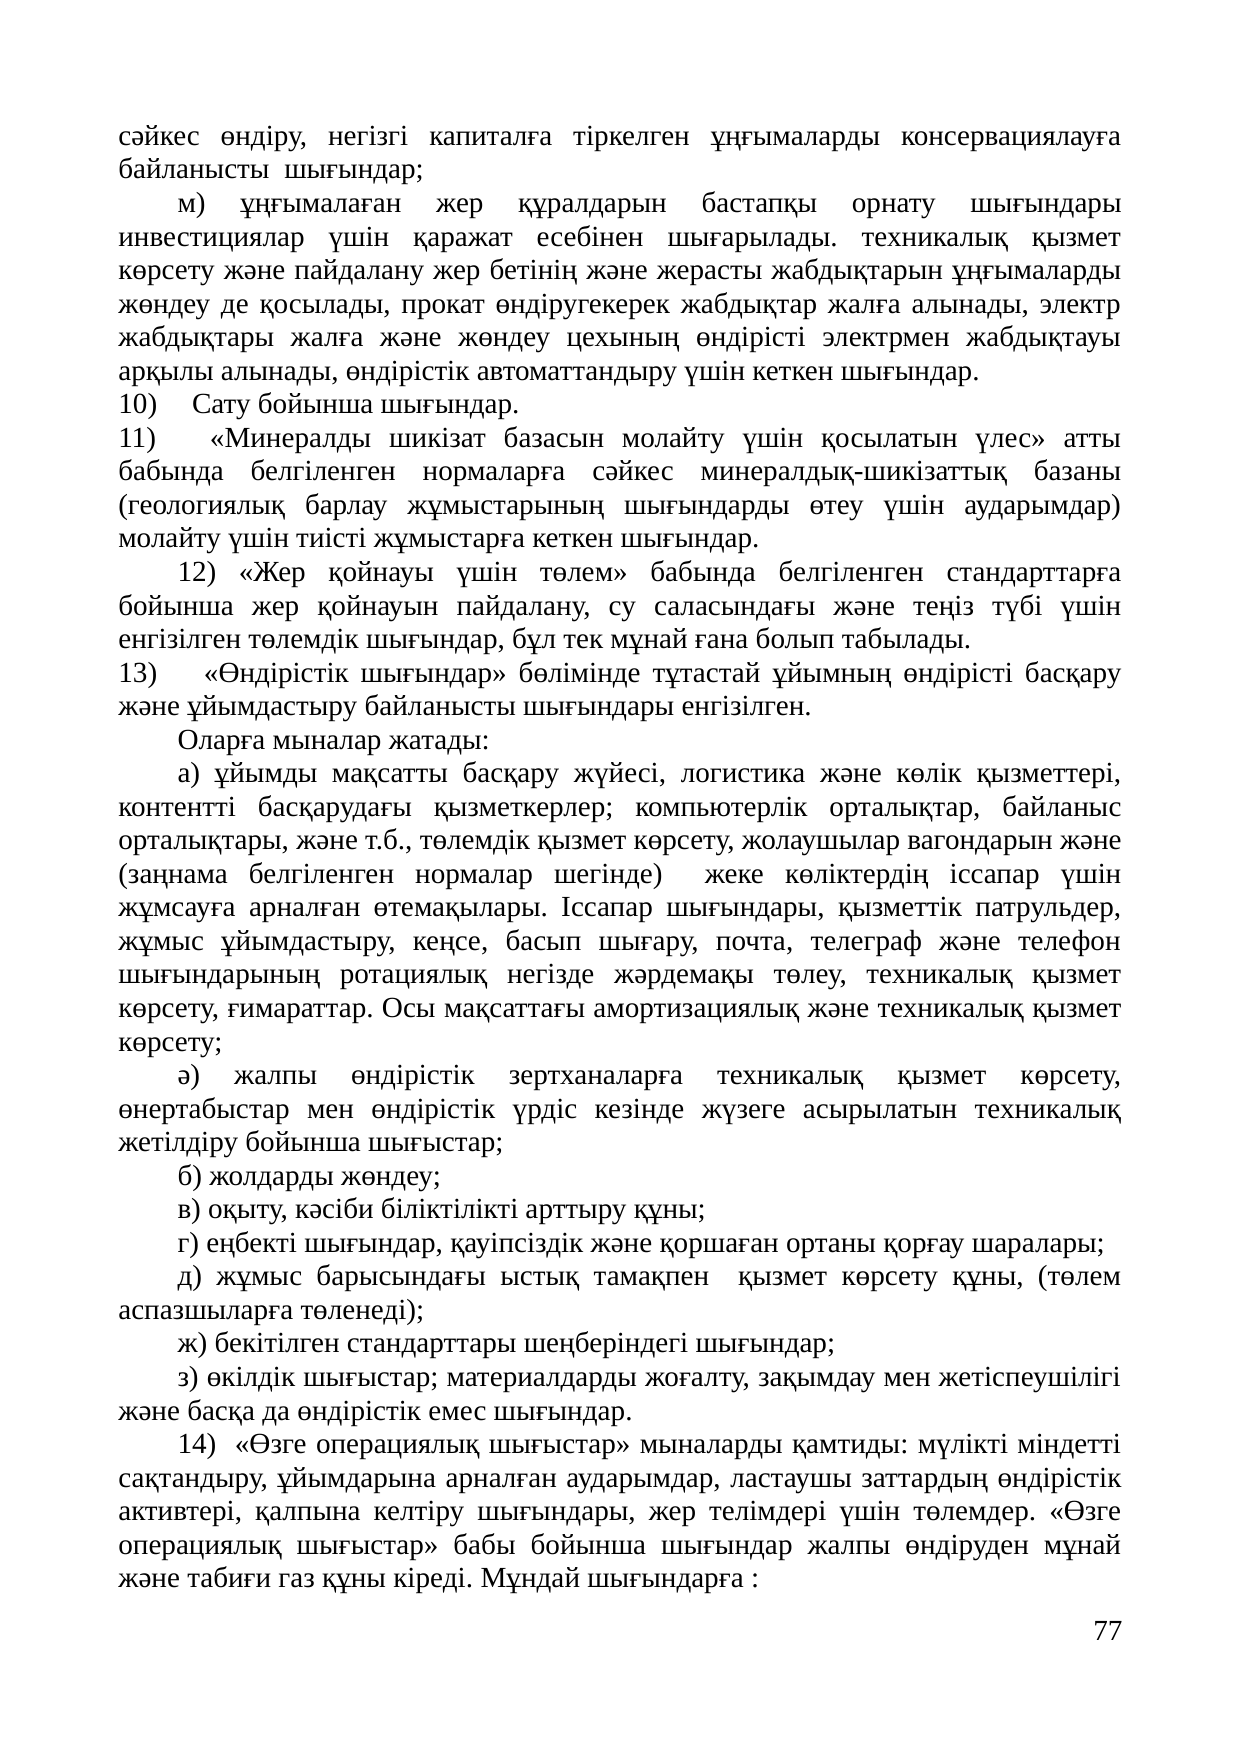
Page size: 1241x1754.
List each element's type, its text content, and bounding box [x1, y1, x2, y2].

text 14) «Өзге операциялық шығыстар» мыналарды қамтиды: мүлікті міндетті сақтандыру, ұйымдарына арналған аударымдар, ластаушы заттардың өндірістік активтері, қалпына келтіру шығындары, жер телімдері үшін төлемдер. «Өзге операциялық шығыстар» бабы бойынша шығындар жалпы өндіруден мұнай және табиғи газ құны кіреді. Мұндай шығындарға : [118, 1426, 1122, 1594]
text б) жолдарды жөндеу; [118, 1158, 1122, 1191]
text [118, 118, 1122, 185]
list «Минералды шикізат базасын молайту үшін қосылатын үлес» атты бабында белгіленген нормаларға сәйкес минералдық-шикізаттық базаны (геологиялық барлау жұмыстарының шығындарды өтеу үшін аударымдар) молайту үшін тиісті жұмыстарға кеткен шығындар. [118, 420, 1122, 554]
text ә) жалпы өндірістік зертханаларға техникалық қызмет көрсету, өнертабыстар мен өндірістік үрдіс кезінде жүзеге асырылатын техникалық жетілдіру бойынша шығыстар; [118, 1057, 1122, 1158]
text 12) «Жер қойнауы үшін төлем» бабында белгіленген стандарттарға бойынша жер қойнауын пайдалану, су саласындағы және теңіз түбі үшін енгізілген төлемдік шығындар, бұл тек мұнай ғана болып табылады. [118, 554, 1122, 655]
text Оларға мыналар жатады: [118, 722, 1122, 755]
text а) ұйымды мақсатты басқару жүйесі, логистика және көлік қызметтері, контентті басқарудағы қызметкерлер; компьютерлік орталықтар, байланыс орталықтары, және т.б., төлемдік қызмет көрсету, жолаушылар вагондарын және (заңнама белгіленген нормалар шегінде) жеке көліктердің іссапар үшін жұмсауға арналған өтемақылары. Іссапар шығындары, қызметтік патрульдер, жұмыс ұйымдастыру, кеңсе, басып шығару, почта, телеграф және телефон шығындарының ротациялық негізде жәрдемақы төлеу, техникалық қызмет көрсету, ғимараттар. Осы мақсаттағы амортизациялық және техникалық қызмет көрсету; [118, 755, 1122, 1057]
list «Өндірістік шығындар» бөлімінде тұтастай ұйымның өндірісті басқару және ұйымдастыру байланысты шығындары енгізілген. [118, 655, 1122, 722]
text д) жұмыс барысындағы ыстық тамақпен қызмет көрсету құны, (төлем аспазшыларға төленеді); [118, 1258, 1122, 1326]
text г) еңбекті шығындар, қауіпсіздік және қоршаған ортаны қорғау шаралары; [118, 1225, 1122, 1258]
text з) өкiлдiк шығыстар; материалдарды жоғалту, зақымдау мен жетіспеушілігі және басқа да өндірістік емес шығындар. [118, 1359, 1122, 1426]
text в) оқыту, кәсіби біліктілікті арттыру құны; [118, 1191, 1122, 1225]
text м) ұңғымалаған жер құралдарын бастапқы орнату шығындары инвестициялар үшін қаражат есебінен шығарылады. техникалық қызмет көрсету және пайдалану жер бетінің және жерасты жабдықтарын ұңғымаларды жөндеу де қосылады, прокат өндіругекерек жабдықтар жалға алынады, электр жабдықтары жалға және жөндеу цехының өндірісті электрмен жабдықтауы арқылы алынады, өндірістік автоматтандыру үшін кеткен шығындар. [118, 185, 1122, 386]
list Сату бойынша шығындар. [118, 386, 1122, 420]
text ж) бекітілген стандарттары шеңберіндегі шығындар; [118, 1326, 1122, 1359]
